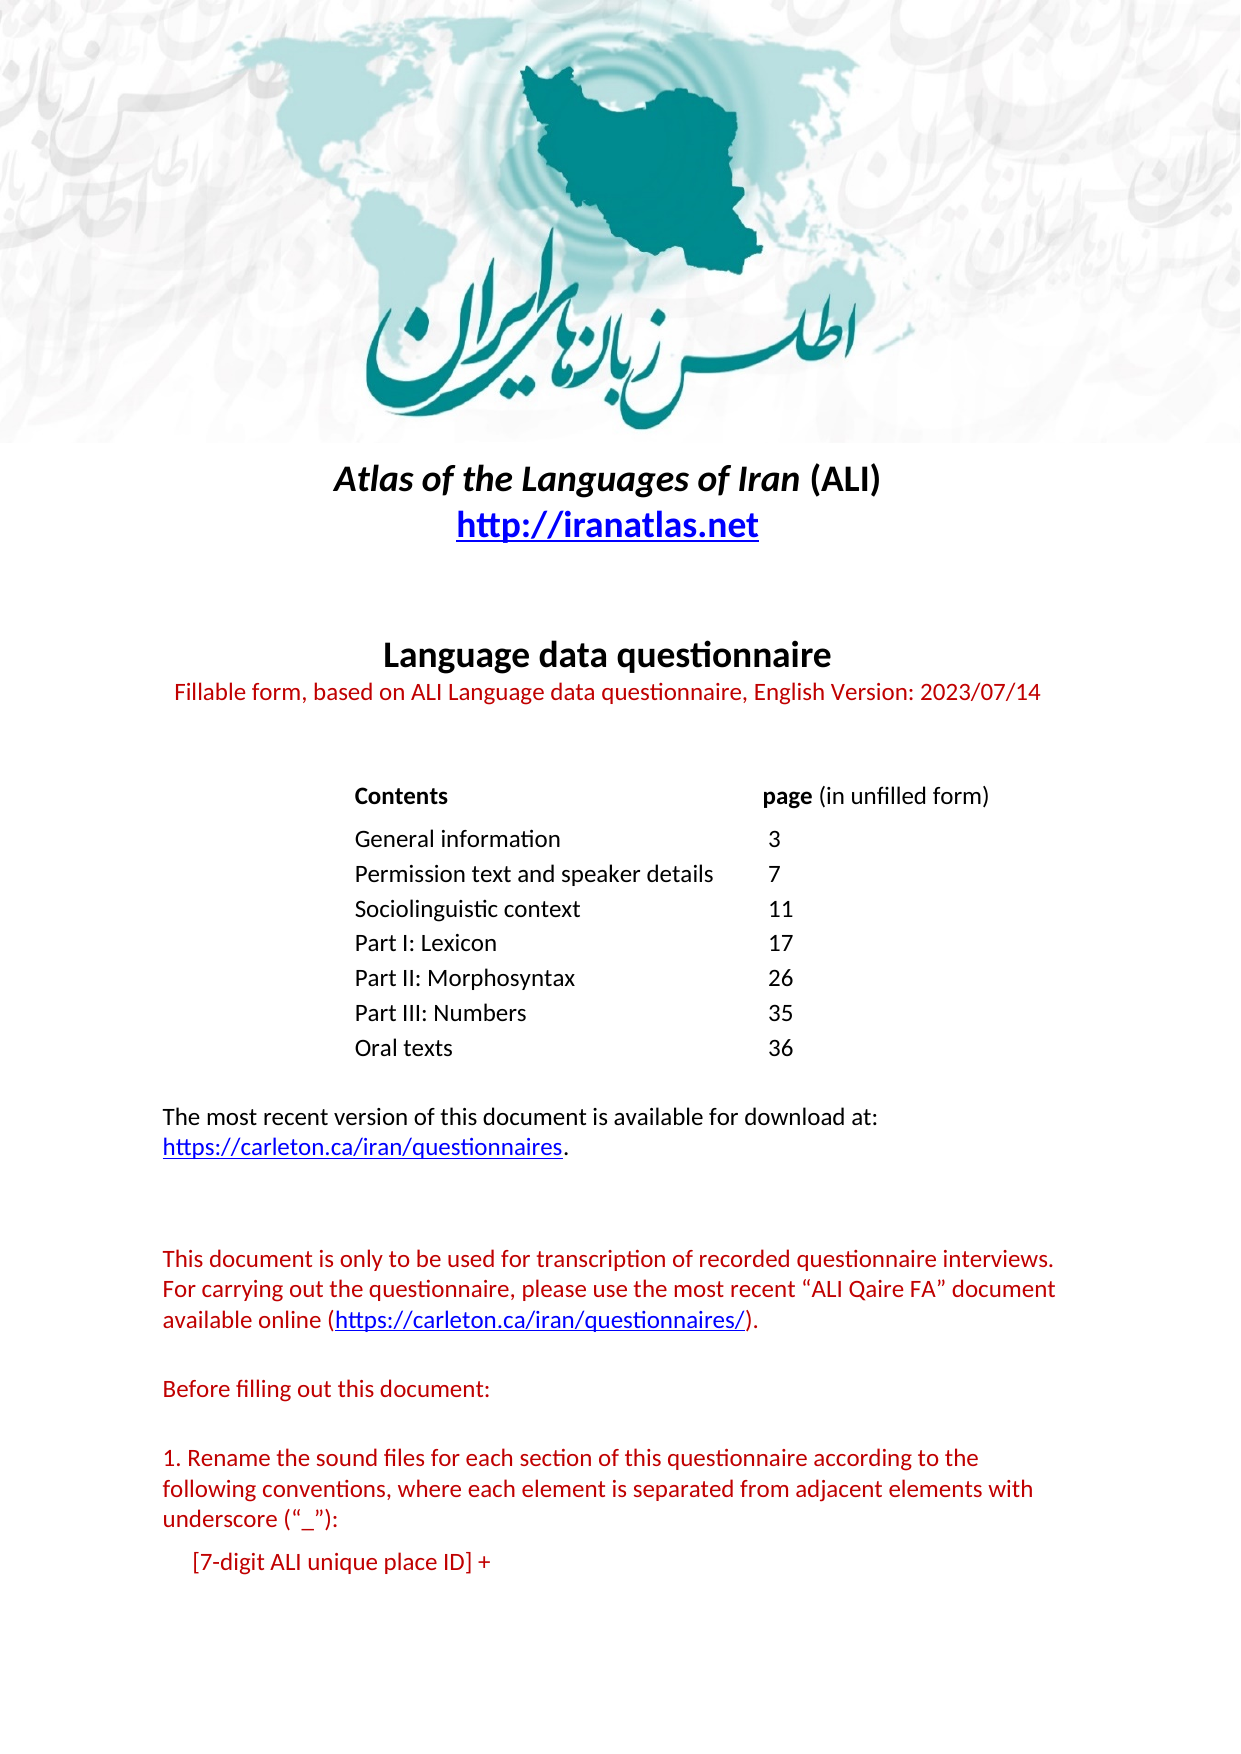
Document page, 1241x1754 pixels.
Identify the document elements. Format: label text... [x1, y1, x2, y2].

text Part III: Numbers 35 [354, 997, 1063, 1027]
text General information 3 [354, 823, 1063, 854]
text Permission text and speaker details 7 [354, 858, 1063, 889]
text Fillable form, based on ALI Language data questionnaire, English Version: 2023/07/14 [162, 676, 1053, 707]
text http://iranatlas.net [162, 501, 1053, 547]
text Sociolinguistic context 11 [354, 893, 1063, 923]
text This document is only to be used for transcription of recorded questionnaire interviews. For carrying out the questionnaire, please use the most recent “ALI Qaire FA” document available online (https://carleton.ca/iran/questionnaires/). [162, 1243, 1063, 1334]
text Oral texts 36 [354, 1032, 1063, 1062]
text 1. Rename the sound files for each section of this questionnaire according to the following conventions, where each element is separated from adjacent elements with underscore (“_”): [162, 1442, 1053, 1534]
text Atlas of the Languages of Iran (ALI) [162, 455, 1053, 501]
text [7-digit ALI unique place ID] + [162, 1547, 1053, 1577]
text Part I: Lexicon 17 [354, 928, 1063, 958]
text Language data questionnaire [162, 631, 1053, 676]
text The most recent version of this document is available for download at: https://carleton.ca/iran/questionnaires. [162, 1101, 1063, 1162]
text Part II: Morphosyntax 26 [354, 962, 1063, 993]
text Contents page (in unfilled form) [279, 781, 1053, 811]
picture [0, 0, 1241, 443]
text Before filling out this document: [162, 1373, 1053, 1404]
